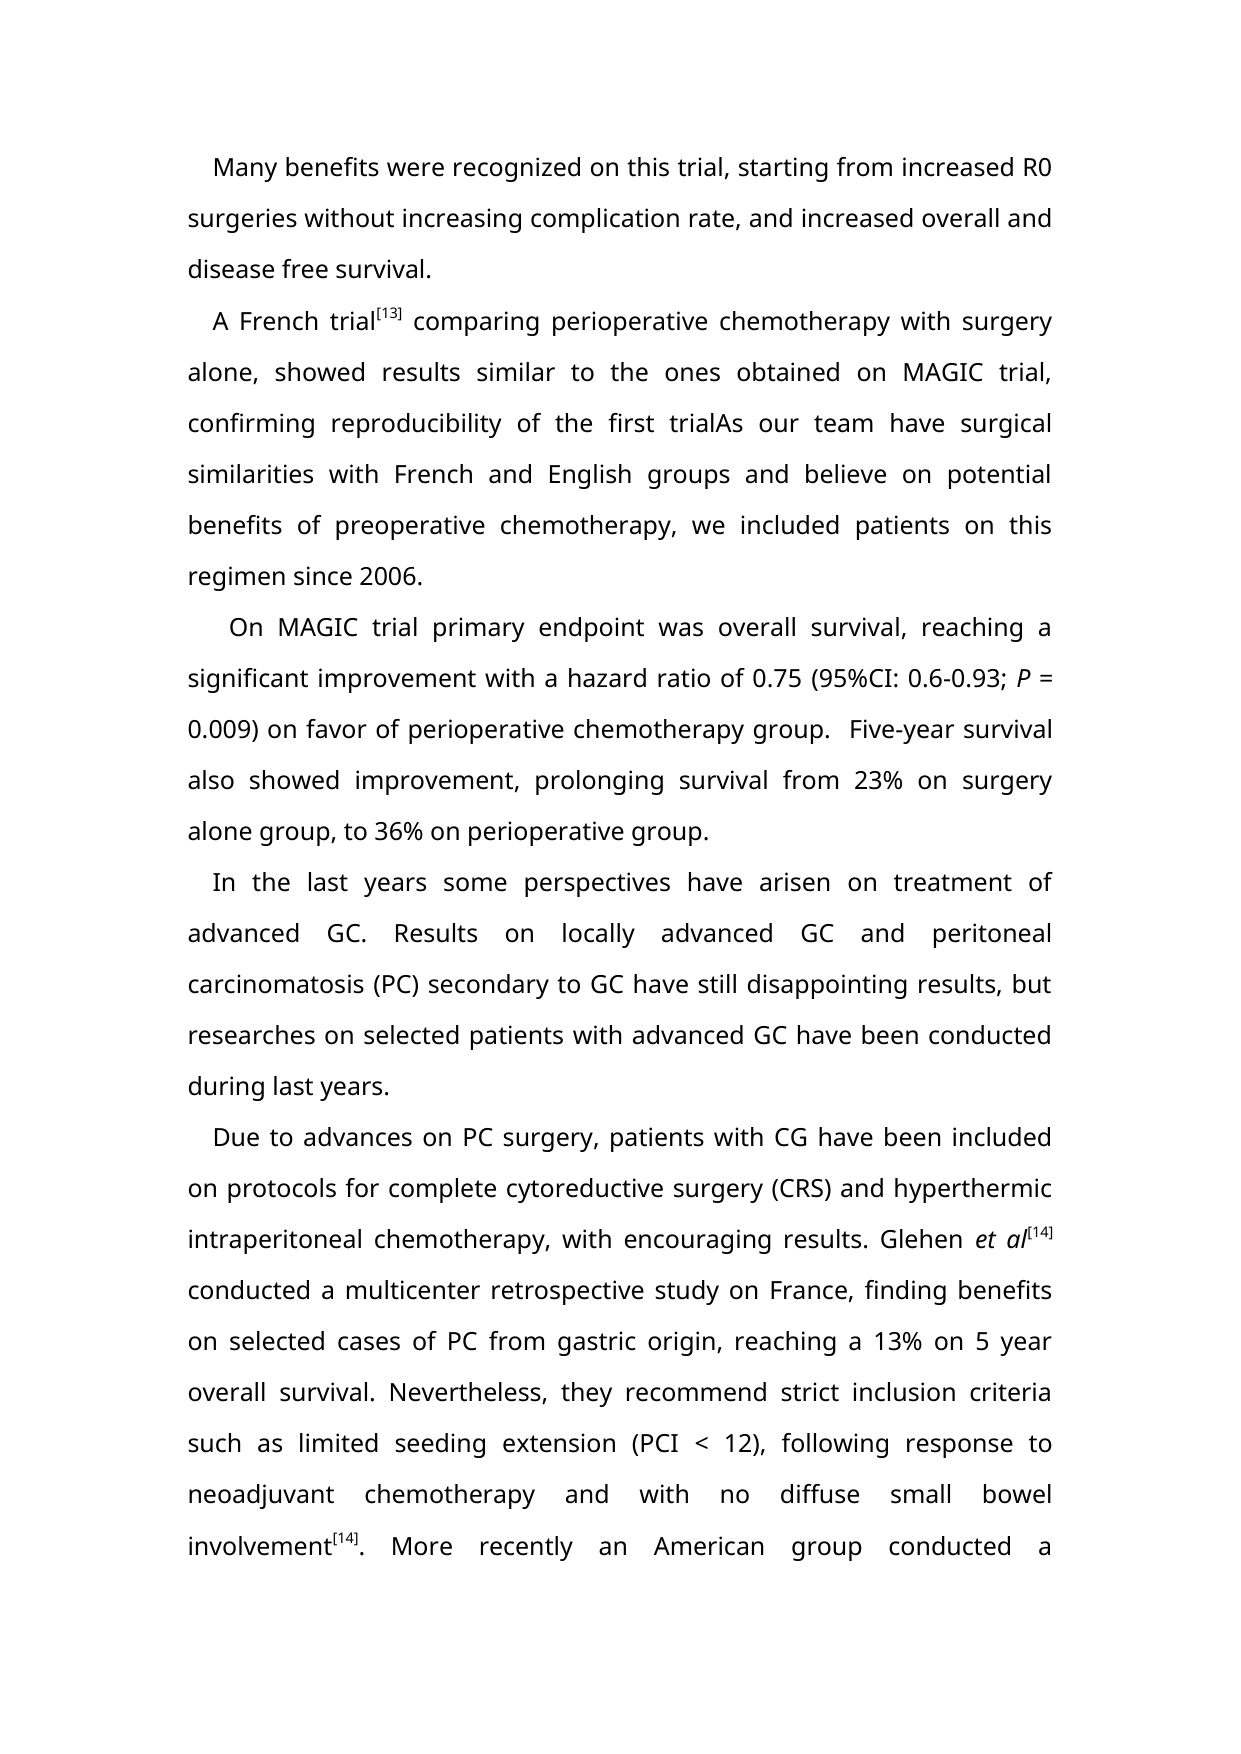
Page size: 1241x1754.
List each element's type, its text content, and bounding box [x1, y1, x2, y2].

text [187, 1120, 1053, 1562]
text A French trial[13] comparing perioperative chemotherapy with surgery alone, showed results similar to the ones obtained on MAGIC trial, confirming reproducibility of the first trialAs our team have surgical similarities with French and English groups and believe on potential benefits of preoperative chemotherapy, we included patients on this regimen since 2006. [187, 303, 1053, 592]
text On MAGIC trial primary endpoint was overall survival, reaching a significant improvement with a hazard ratio of 0.75 (95%CI: 0.6-0.93; P = 0.009) on favor of perioperative chemotherapy group. Five-year survival also showed improvement, prolonging survival from 23% on surgery alone group, to 36% on perioperative group. [187, 609, 1053, 848]
text Many benefits were recognized on this trial, starting from increased R0 surgeries without increasing complication rate, and increased overall and disease free survival. [187, 150, 1053, 286]
text In the last years some perspectives have arisen on treatment of advanced GC. Results on locally advanced GC and peritoneal carcinomatosis (PC) secondary to GC have still disappointing results, but researches on selected patients with advanced GC have been conducted during last years. [187, 864, 1053, 1103]
